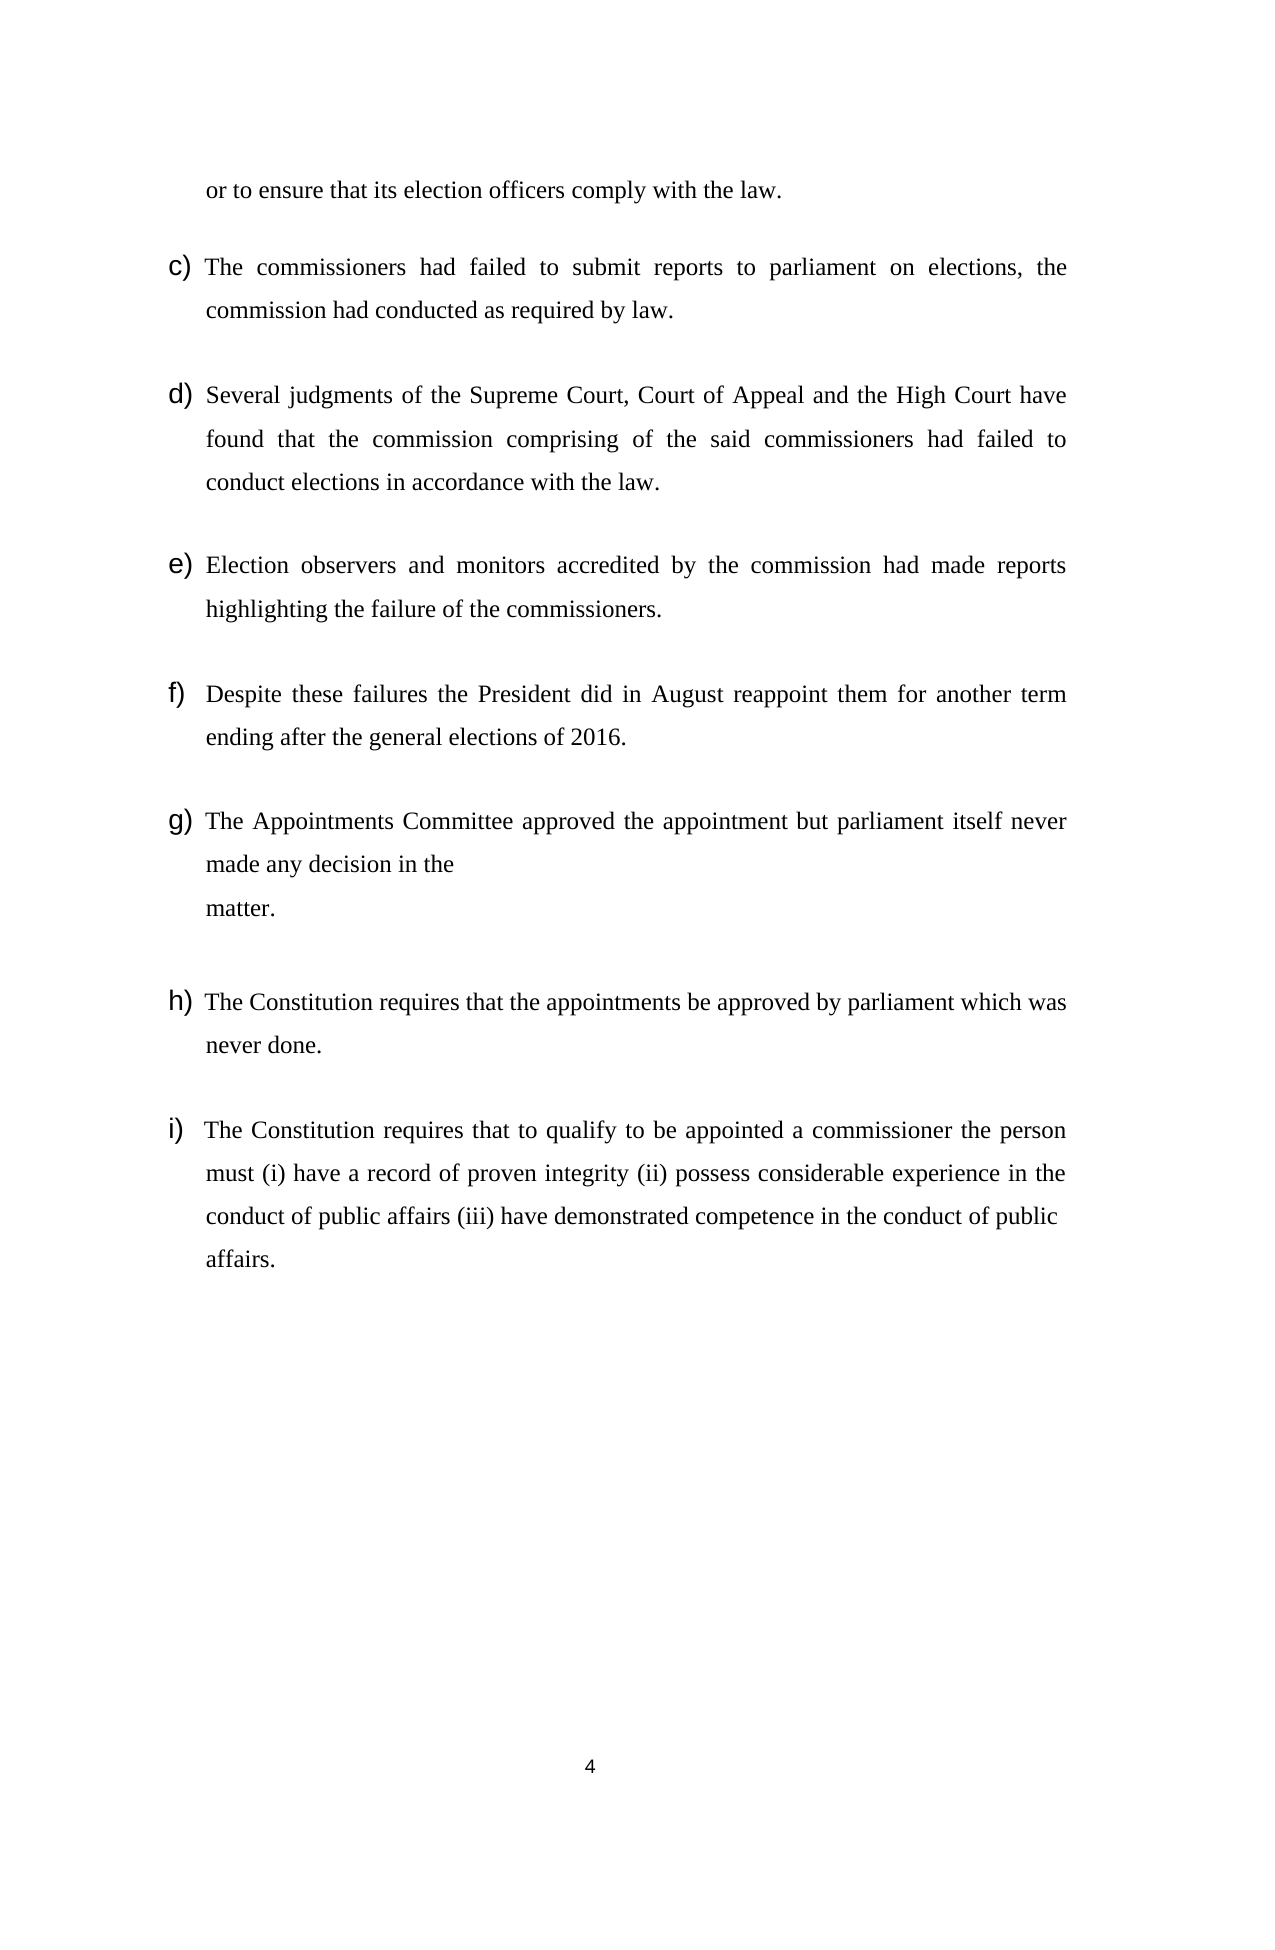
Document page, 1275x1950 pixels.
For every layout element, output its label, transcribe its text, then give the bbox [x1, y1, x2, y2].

list Despite these failures the President did in August reappoint them for another term ending after the general elections of 2016. [168, 676, 1068, 751]
text or to ensure that its election officers comply with the law. [206, 175, 1068, 203]
text matter. [206, 893, 1074, 921]
list The commissioners had failed to submit reports to parliament on elections, the commission had conducted as required by law. [168, 249, 1068, 324]
list Several judgments of the Supreme Court, Court of Appeal and the High Court have found that the commission comprising of the said commissioners had failed to conduct elections in accordance with the law. [168, 377, 1068, 496]
list The Constitution requires that to qualify to be appointed a commissioner the person must (i) have a record of proven integrity (ii) possess considerable experience in the conduct of public affairs (iii) have demonstrated competence in the conduct of public [168, 1112, 1068, 1230]
list Election observers and monitors accredited by the commission had made reports highlighting the failure of the commissioners. [168, 547, 1068, 623]
text affairs. [206, 1244, 1074, 1273]
list The Constitution requires that the appointments be approved by parliament which was never done. [168, 984, 1068, 1059]
list The Appointments Committee approved the appointment but parliament itself never made any decision in the [168, 803, 1068, 878]
